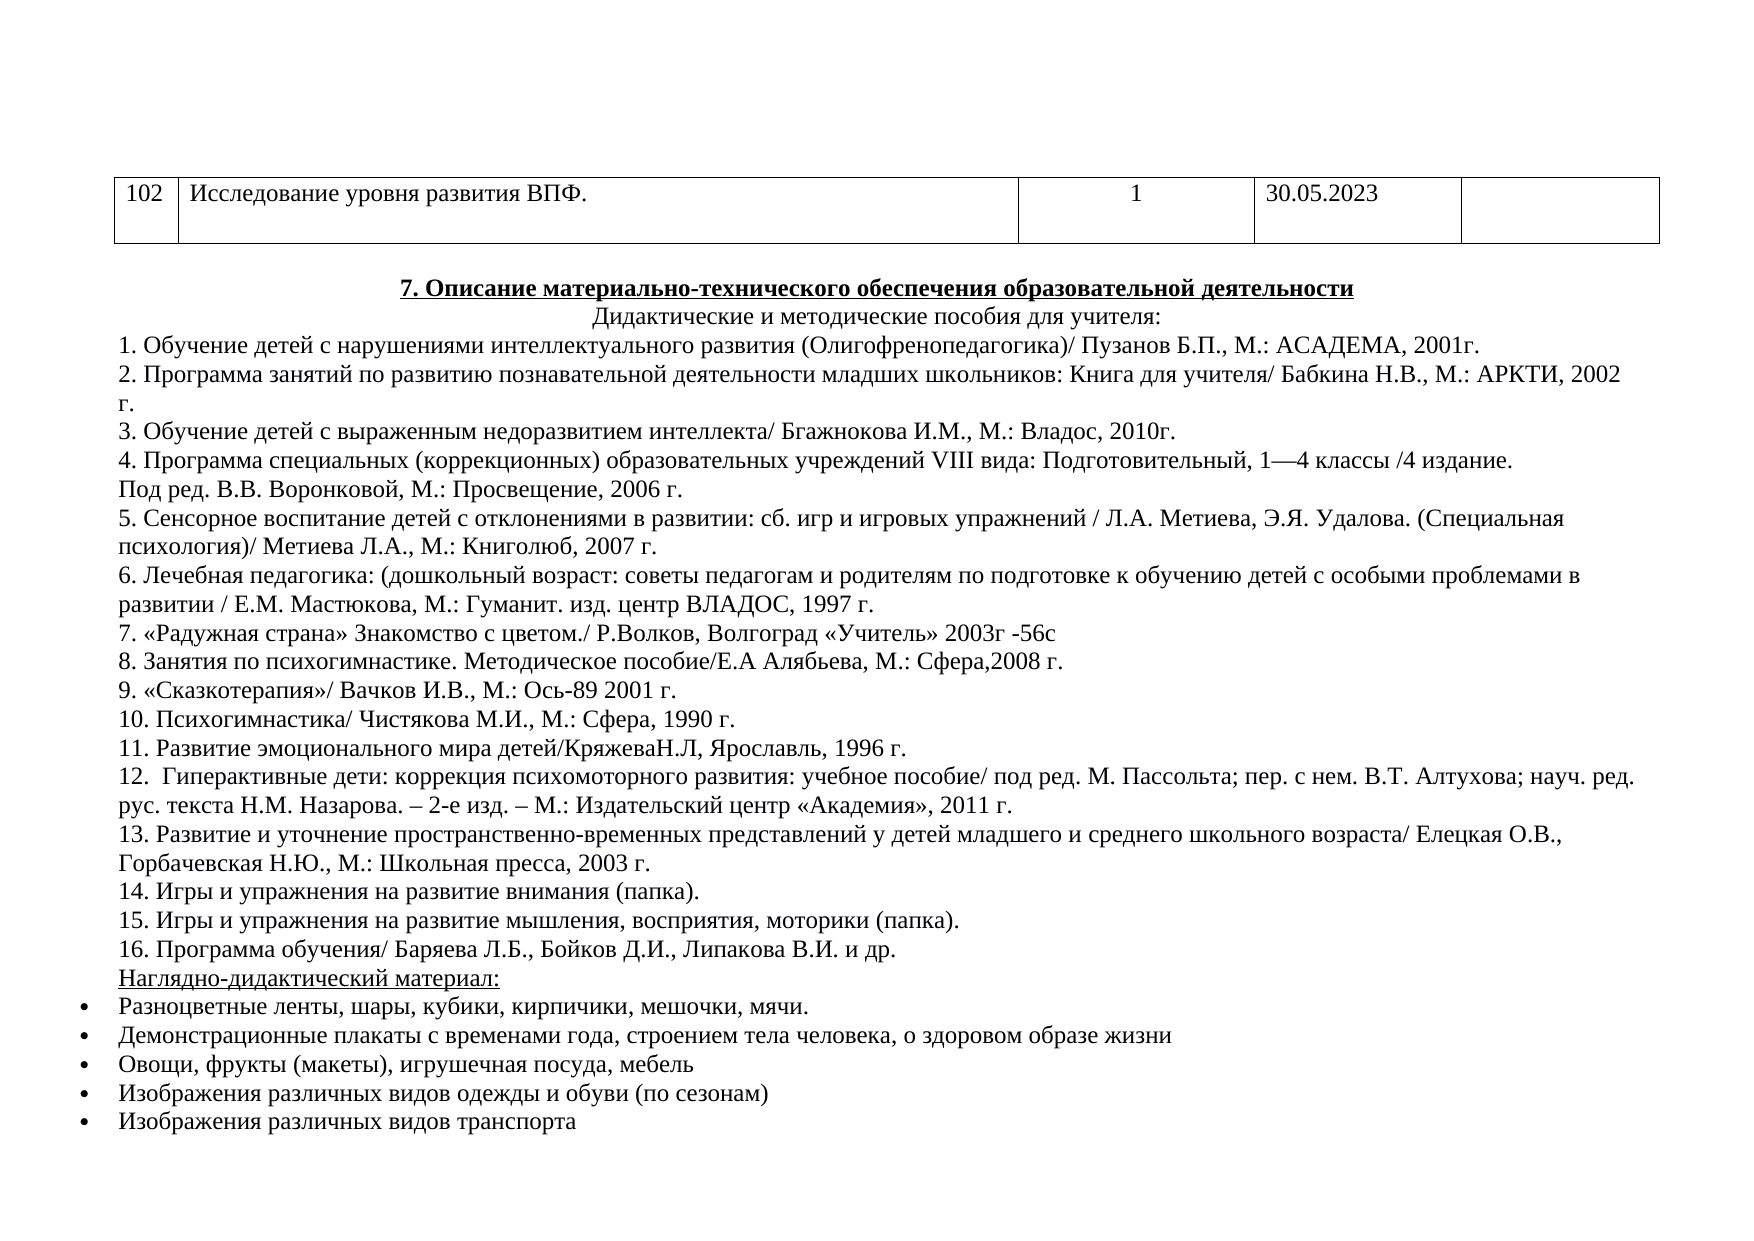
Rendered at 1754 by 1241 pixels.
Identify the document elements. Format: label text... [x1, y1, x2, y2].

text 5. Сенсорное воспитание детей с отклонениями в развитии: сб. игр и игровых упражнений / Л.А. Метиева, Э.Я. Удалова. (Специальная психология)/ Метиева Л.А., М.: Книголюб, 2007 г. [118, 503, 1636, 560]
table_cell Исследование уровня развития ВПФ. [179, 178, 1018, 243]
text 8. Занятия по психогимнастике. Методическое пособие/Е.А Алябьева, М.: Сфера,2008 г. [118, 646, 1636, 675]
list Овощи, фрукты (макеты), игрушечная посуда, мебель [81, 1049, 1636, 1078]
text 12. Гиперактивные дети: коррекция психомоторного развития: учебное пособие/ под ред. М. Пассольта; пер. с нем. В.Т. Алтухова; науч. ред. рус. текста Н.М. Назарова. – 2-е изд. – М.: Издательский центр «Академия», 2011 г. [118, 761, 1636, 819]
text Наглядно-дидактический материал: [118, 963, 1636, 991]
list Разноцветные ленты, шары, кубики, кирпичики, мешочки, мячи. [81, 991, 1636, 1020]
table_cell 102 [115, 178, 178, 243]
text 11. Развитие эмоционального мира детей/КряжеваН.Л, Ярославль, 1996 г. [118, 733, 1636, 761]
text 16. Программа обучения/ Баряева Л.Б., Бойков Д.И., Липакова В.И. и др. [118, 934, 1636, 963]
text 15. Игры и упражнения на развитие мышления, восприятия, моторики (папка). [118, 905, 1636, 934]
list Изображения различных видов одежды и обуви (по сезонам) [81, 1078, 1636, 1106]
text Дидактические и методические пособия для учителя: [118, 301, 1636, 330]
text 9. «Сказкотерапия»/ Вачков И.В., М.: Ось-89 2001 г. [118, 675, 1636, 704]
text 2. Программа занятий по развитию познавательной деятельности младших школьников: Книга для учителя/ Бабкина Н.В., М.: АРКТИ, 2002 г. [118, 359, 1636, 416]
table_cell [1462, 178, 1659, 243]
list Демонстрационные плакаты с временами года, строением тела человека, о здоровом образе жизни [81, 1020, 1636, 1049]
table_cell 1 [1019, 178, 1254, 243]
text 4. Программа специальных (коррекционных) образовательных учреждений VIII вида: Подготовительный, 1—4 классы /4 издание. [118, 445, 1636, 474]
text 7. «Радужная страна» Знакомство с цветом./ Р.Волков, Волгоград «Учитель» 2003г -56с [118, 618, 1636, 646]
list Изображения различных видов транспорта [81, 1106, 1636, 1135]
table_cell 30.05.2023 [1255, 178, 1461, 243]
text 3. Обучение детей с выраженным недоразвитием интеллекта/ Бгажнокова И.М., М.: Владос, 2010г. [118, 416, 1636, 445]
text 14. Игры и упражнения на развитие внимания (папка). [118, 876, 1636, 905]
text 13. Развитие и уточнение пространственно-временных представлений у детей младшего и среднего школьного возраста/ Елецкая О.В., Горбачевская Н.Ю., М.: Школьная пресса, 2003 г. [118, 819, 1636, 876]
text 7. Описание материально-технического обеспечения образовательной деятельности [118, 273, 1636, 301]
text 6. Лечебная педагогика: (дошкольный возраст: советы педагогам и родителям по подготовке к обучению детей с особыми проблемами в развитии / Е.М. Мастюкова, М.: Гуманит. изд. центр ВЛАДОС, 1997 г. [118, 560, 1636, 618]
text 1. Обучение детей с нарушениями интеллектуального развития (Олигофренопедагогика)/ Пузанов Б.П., М.: АСАДЕМА, 2001г. [118, 330, 1636, 359]
text Под ред. В.В. Воронковой, М.: Просвещение, 2006 г. [118, 474, 1636, 503]
text 10. Психогимнастика/ Чистякова М.И., М.: Сфера, 1990 г. [118, 704, 1636, 733]
